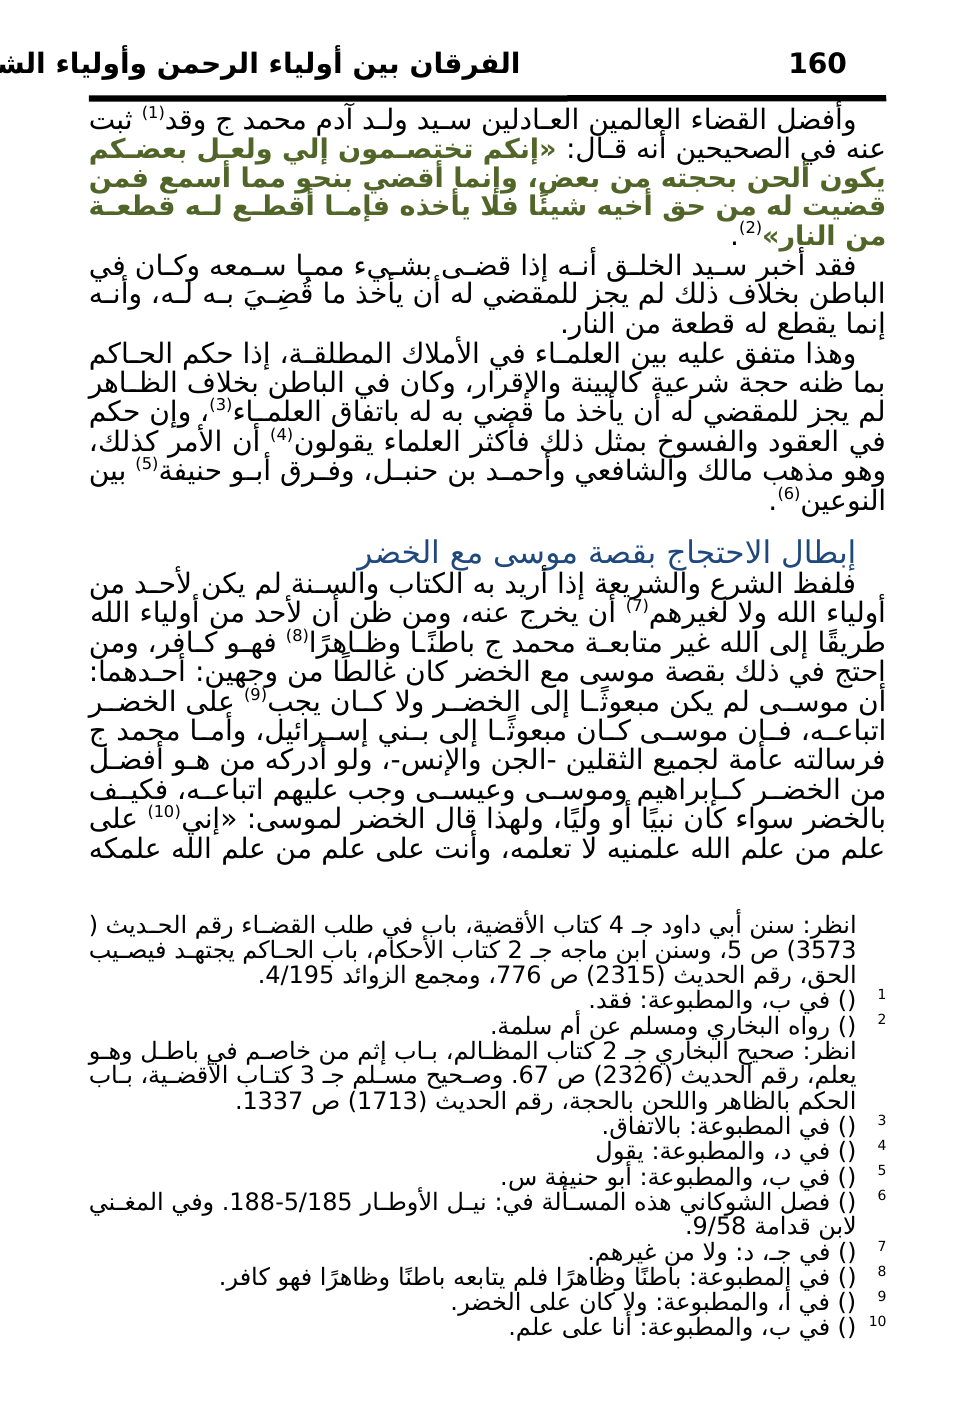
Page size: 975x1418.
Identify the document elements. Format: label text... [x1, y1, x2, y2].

text وهذا متفق عليه بين العلماء في الأملاك المطلقة، إذا حكم الحاكم بما ظنه حجة شرعية كالبينة والإقرار، وكان في الباطن بخلاف الظاهر لم يجز للمقضي له أن يأخذ ما قضي به له باتفاق العلماء()، وإن حكم في العقود والفسوخ بمثل ذلك فأكثر العلماء يقولون() أن الأمر كذلك، وهو مذهب مالك والشافعي وأحمد بن حنبل، وفرق أبو حنيفة() بين النوعين(). [89, 340, 886, 517]
text فقد أخبر سيد الخلق أنه إذا قضى بشيء مما سمعه وكان في الباطن بخلاف ذلك لم يجز للمقضي له أن يأخذ ما قُضِيَ به له، وأنه إنما يقطع له قطعة من النار. [89, 252, 886, 340]
text إبطال الاحتجاج بقصة موسى مع الخضر [89, 537, 857, 570]
text وأفضل القضاء العالمين العادلين سيد ولد آدم محمد ج وقد() ثبت عنه في الصحيحين أنه قال: «إنكم تختصمون إلي ولعل بعضكم يكون ألحن بحجته من بعض، وإنما أقضي بنحو مما أسمع فمن قضيت له من حق أخيه شيئًا فلا يأخذه فإما أقطع له قطعة من النار»(). [89, 106, 886, 252]
text فلفظ الشرع والشريعة إذا أريد به الكتاب والسنة لم يكن لأحد من أولياء الله ولا لغيرهم() أن يخرج عنه، ومن ظن أن لأحد من أولياء الله طريقًا إلى الله غير متابعة محمد ج باطنًا وظاهرًا() فهو كافر، ومن احتج في ذلك بقصة موسى مع الخضر كان غالطًا من وجهين: أحدهما: أن موسى لم يكن مبعوثًا إلى الخضر ولا كان يجب() على الخضر اتباعه، فإن موسى كان مبعوثًا إلى بني إسرائيل، وأما محمد ج فرسالته عامة لجميع الثقلين -الجن والإنس-، ولو أدركه من هو أفضل من الخضر كإبراهيم وموسى وعيسى وجب عليهم اتباعه، فكيف بالخضر سواء كان نبيًا أو وليًا، ولهذا قال الخضر لموسى: «إني() على علم من علم الله علمنيه لا تعلمه، وأنت على علم من علم الله علمكه لا أعلمه»()، وليس لأحد من الثقلين الذين() بلغتهم رسالة محمد ج أن يقول له() مثل هذا. [89, 570, 886, 865]
